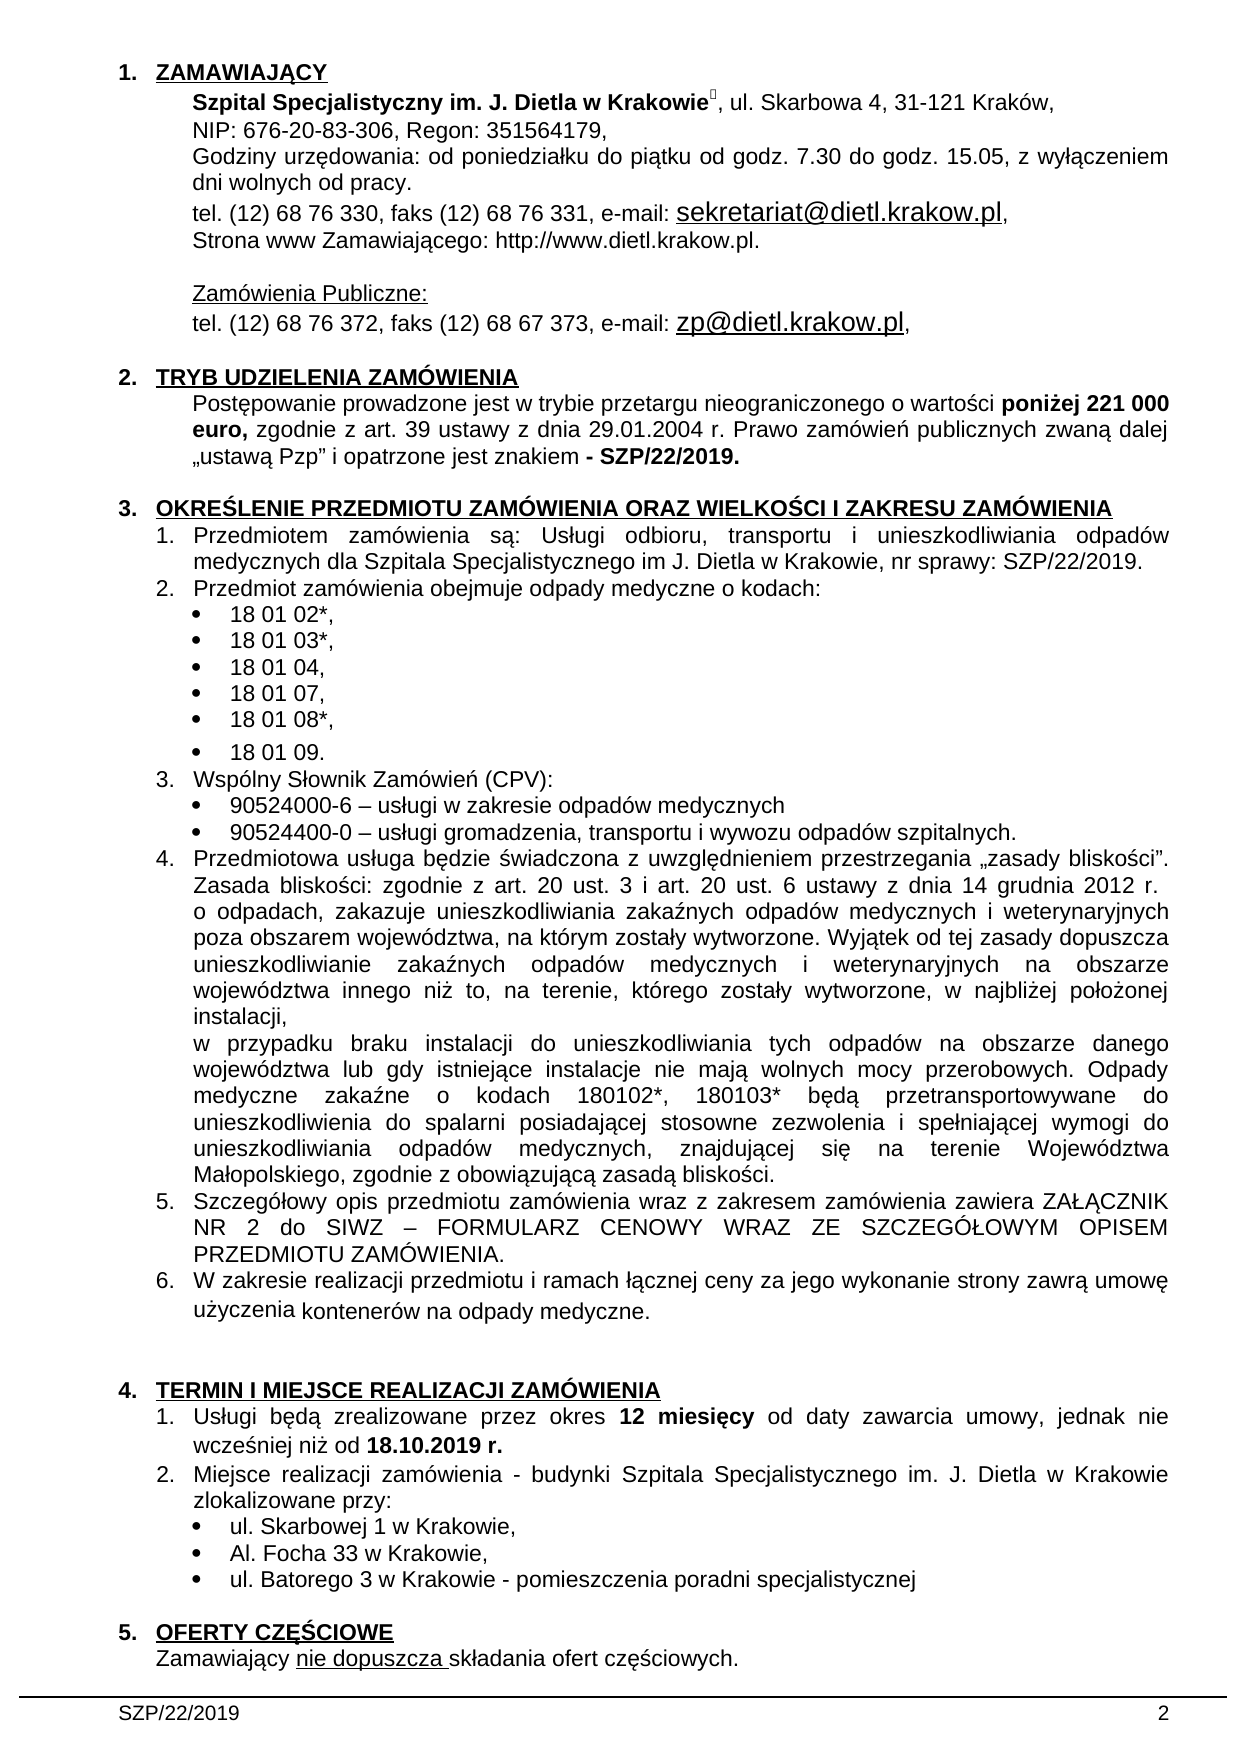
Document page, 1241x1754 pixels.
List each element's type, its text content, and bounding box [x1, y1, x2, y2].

list 18 01 08*, [192, 706, 1169, 733]
list TRYB UDZIELENIA ZAMÓWIENIA [118, 364, 1169, 390]
text Postępowanie prowadzone jest w trybie przetargu nieograniczonego o wartości poniżej 221 000 euro, zgodnie z art. 39 ustawy z dnia 29.01.2004 r. Prawo zamówień publicznych zwaną dalej „ustawą Pzp” i opatrzone jest znakiem - SZP/22/2019. [192, 390, 1169, 469]
list W zakresie realizacji przedmiotu i ramach łącznej ceny za jego wykonanie strony zawrą umowę użyczenia kontenerów na odpady medyczne. [156, 1267, 1169, 1324]
list 18 01 09. [192, 733, 1169, 766]
text Strona www Zamawiającego: http://www.dietl.krakow.pl. [192, 227, 1169, 253]
list Szczegółowy opis przedmiotu zamówienia wraz z zakresem zamówienia zawiera ZAŁĄCZNIK NR 2 do SIWZ – FORMULARZ CENOWY WRAZ ZE SZCZEGÓŁOWYM OPISEM PRZEDMIOTU ZAMÓWIENIA. [156, 1188, 1169, 1267]
list 18 01 03*, [192, 627, 1169, 653]
text NIP: 676-20-83-306, Regon: 351564179, [192, 117, 1169, 143]
list 18 01 04, [192, 653, 1169, 680]
list TERMIN I MIEJSCE REALIZACJI ZAMÓWIENIA [118, 1377, 1169, 1403]
list 90524400-0 – usługi gromadzenia, transportu i wywozu odpadów szpitalnych. [192, 819, 1169, 845]
list Przedmiotowa usługa będzie świadczona z uwzględnieniem przestrzegania „zasady bliskości”. Zasada bliskości: zgodnie z art. 20 ust. 3 i art. 20 ust. 6 ustawy z dnia 14 grudnia 2012 r. o odpadach, zakazuje unieszkodliwiania zakaźnych odpadów medycznych i weterynaryjnych poza obszarem województwa, na którym zostały wytworzone. Wyjątek od tej zasady dopuszcza unieszkodliwianie zakaźnych odpadów medycznych i weterynaryjnych na obszarze województwa innego niż to, na terenie, którego zostały wytworzone, w najbliżej położonej instalacji, w przypadku braku instalacji do unieszkodliwiania tych odpadów na obszarze danego województwa lub gdy istniejące instalacje nie mają wolnych mocy przerobowych. Odpady medyczne zakaźne o kodach 180102*, 180103* będą przetransportowywane do unieszkodliwienia do spalarni posiadającej stosowne zezwolenia i spełniającej wymogi do unieszkodliwiania odpadów medycznych, znajdującej się na terenie Województwa Małopolskiego, zgodnie z obowiązującą zasadą bliskości. [156, 845, 1169, 1188]
text Szpital Specjalistyczny im. J. Dietla w Krakowie, ul. Skarbowa 4, 31-121 Kraków, [118, 85, 1169, 117]
list Przedmiotem zamówienia są: Usługi odbioru, transportu i unieszkodliwiania odpadów medycznych dla Szpitala Specjalistycznego im J. Dietla w Krakowie, nr sprawy: SZP/22/2019. [156, 522, 1169, 574]
list Miejsce realizacji zamówienia - budynki Szpitala Specjalistycznego im. J. Dietla w Krakowie zlokalizowane przy: [156, 1461, 1169, 1513]
list 18 01 07, [192, 680, 1169, 706]
list 90524000-6 – usługi w zakresie odpadów medycznych [192, 792, 1169, 819]
list OKREŚLENIE PRZEDMIOTU ZAMÓWIENIA ORAZ WIELKOŚCI I ZAKRESU ZAMÓWIENIA [118, 495, 1169, 522]
text tel. (12) 68 76 330, faks (12) 68 76 331, e-mail: sekretariat@dietl.krakow.pl, [192, 196, 1169, 227]
list Wspólny Słownik Zamówień (CPV): [156, 766, 1169, 792]
text Godziny urzędowania: od poniedziałku do piątku od godz. 7.30 do godz. 15.05, z wyłączeniem dni wolnych od pracy. [192, 143, 1169, 196]
list OFERTY CZĘŚCIOWE [118, 1619, 1169, 1645]
list ul. Skarbowej 1 w Krakowie, [192, 1513, 1169, 1539]
list Al. Focha 33 w Krakowie, [192, 1539, 1169, 1566]
text Zamówienia Publiczne: [192, 280, 1169, 306]
list Przedmiot zamówienia obejmuje odpady medyczne o kodach: [156, 574, 1169, 601]
list 18 01 02*, [192, 601, 1169, 627]
text Zamawiający nie dopuszcza składania ofert częściowych. [156, 1645, 1169, 1674]
list ZAMAWIAJĄCY [118, 59, 1169, 85]
text tel. (12) 68 76 372, faks (12) 68 67 373, e-mail: zp@dietl.krakow.pl, [192, 306, 1169, 337]
list ul. Batorego 3 w Krakowie - pomieszczenia poradni specjalistycznej [192, 1566, 1169, 1592]
list Usługi będą zrealizowane przez okres 12 miesięcy od daty zawarcia umowy, jednak nie wcześniej niż od 18.10.2019 r. [156, 1403, 1169, 1461]
